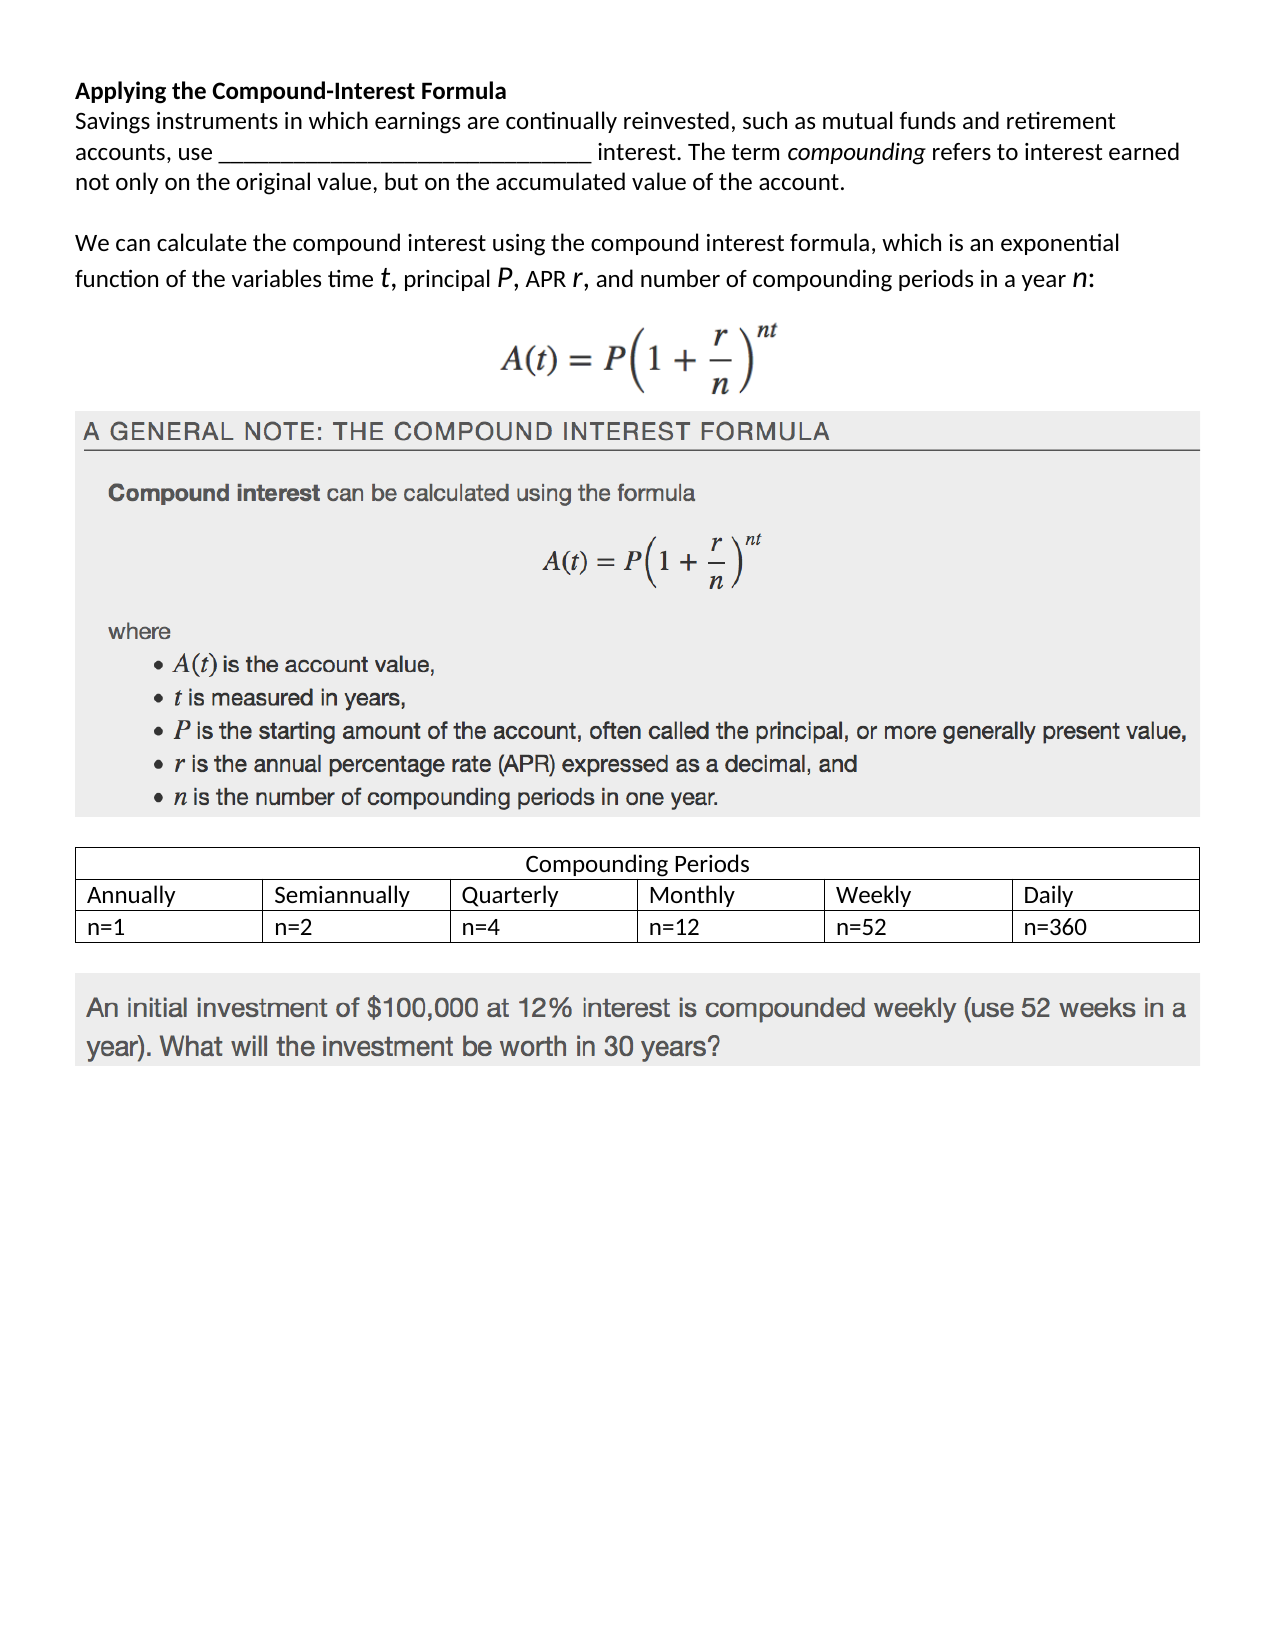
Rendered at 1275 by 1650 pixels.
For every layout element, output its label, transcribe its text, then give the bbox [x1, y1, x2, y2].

table_header Compounding Periods [76, 848, 1199, 878]
table_cell Daily [1013, 880, 1199, 910]
table_cell n=1 [76, 911, 262, 942]
picture [75, 973, 1200, 1066]
text We can calculate the compound interest using the compound interest formula, which is an exponential function of the variables time t, principal P, APR r, and number of compounding periods in a year n: [75, 228, 1200, 295]
table_cell Weekly [825, 880, 1012, 910]
table_cell n=2 [263, 911, 450, 942]
table_cell n=12 [638, 911, 824, 942]
text Savings instruments in which earnings are continually reinvested, such as mutual funds and retirement accounts, use ______________________________ interest. The term compounding refers to interest earned not only on the original value, but on the accumulated value of the account. [75, 106, 1200, 197]
table_cell n=360 [1013, 911, 1199, 942]
table_cell Semiannually [263, 880, 450, 910]
table_cell Monthly [638, 880, 824, 910]
table_cell Quarterly [451, 880, 637, 910]
table_cell n=52 [825, 911, 1012, 942]
text Applying the Compound-Interest Formula [75, 75, 1200, 106]
picture [75, 295, 1200, 817]
table_cell n=4 [451, 911, 637, 942]
table_cell Annually [76, 880, 262, 910]
